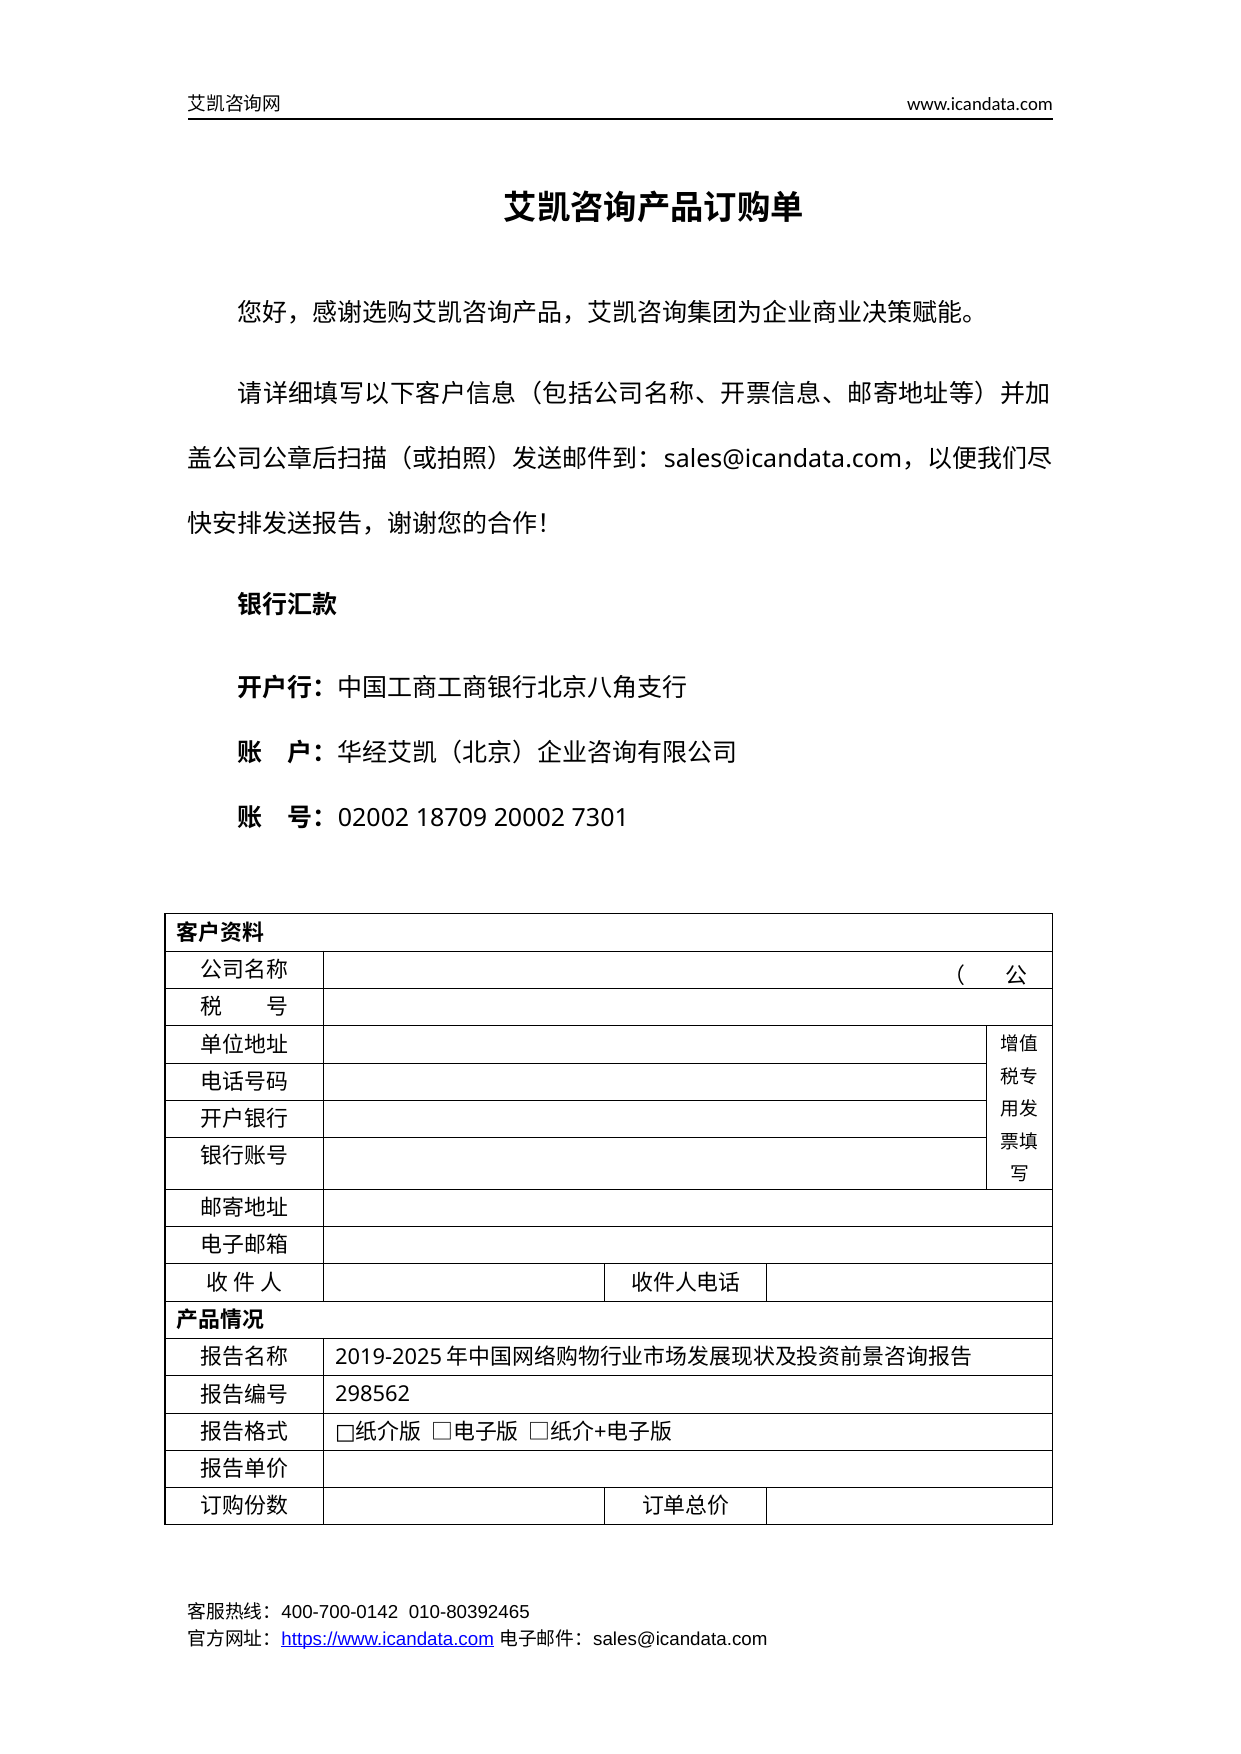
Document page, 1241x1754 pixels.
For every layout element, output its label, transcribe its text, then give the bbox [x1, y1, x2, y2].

text 开户行：中国工商工商银行北京八角支行 [187, 653, 1053, 718]
table_cell □纸介版 □电子版 □纸介+电子版 [324, 1414, 1052, 1450]
table_cell 订购份数 [166, 1488, 323, 1524]
table_cell 增值税专用发票填写 [987, 1026, 1052, 1189]
table_cell [324, 1026, 986, 1062]
table_cell 订单总价 [605, 1488, 766, 1524]
text 账 户：华经艾凯（北京）企业咨询有限公司 [187, 718, 1053, 783]
table_cell 电话号码 [166, 1064, 323, 1100]
table_cell [324, 1227, 1052, 1263]
table_cell [324, 1064, 986, 1100]
table_cell [324, 1101, 986, 1137]
table_cell [324, 1488, 604, 1524]
table_cell [767, 1488, 1052, 1524]
table_cell 邮寄地址 [166, 1190, 323, 1226]
table_cell 公司名称 [166, 952, 323, 988]
table_cell 报告编号 [166, 1376, 323, 1412]
text 账 号：02002 18709 20002 7301 [187, 783, 1053, 848]
text 您好，感谢选购艾凯咨询产品，艾凯咨询集团为企业商业决策赋能。 [187, 278, 1053, 343]
table_cell 银行账号 [166, 1138, 323, 1189]
table_cell 报告格式 [166, 1414, 323, 1450]
table_cell 收件人电话 [605, 1264, 766, 1301]
table_cell 298562 [324, 1376, 1052, 1412]
table_cell 单位地址 [166, 1026, 323, 1062]
table_cell [324, 1451, 1052, 1487]
table_cell 报告单价 [166, 1451, 323, 1487]
table_cell 税 号 [166, 989, 323, 1025]
table_cell [324, 1190, 1052, 1226]
table_cell [324, 1264, 604, 1301]
table_cell 报告名称 [166, 1339, 323, 1375]
table_cell [324, 1138, 986, 1189]
text 银行汇款 [187, 570, 1053, 635]
text 艾凯咨询产品订购单 [187, 172, 1053, 237]
table_cell 开户银行 [166, 1101, 323, 1137]
table_cell 收 件 人 [166, 1264, 323, 1301]
text 请详细填写以下客户信息（包括公司名称、开票信息、邮寄地址等）并加盖公司公章后扫描（或拍照）发送邮件到：sales@icandata.com，以便我们尽快安排发送报告，谢谢您的合作！ [187, 359, 1053, 554]
table_cell [767, 1264, 1052, 1301]
table_cell 2019-2025年中国网络购物行业市场发展现状及投资前景咨询报告 [324, 1339, 1052, 1375]
table_cell 产品情况 [166, 1302, 1052, 1338]
table_cell [324, 952, 1052, 988]
table_header 客户资料 [166, 914, 1052, 951]
table_cell 电子邮箱 [166, 1227, 323, 1263]
table_cell [324, 989, 1052, 1025]
